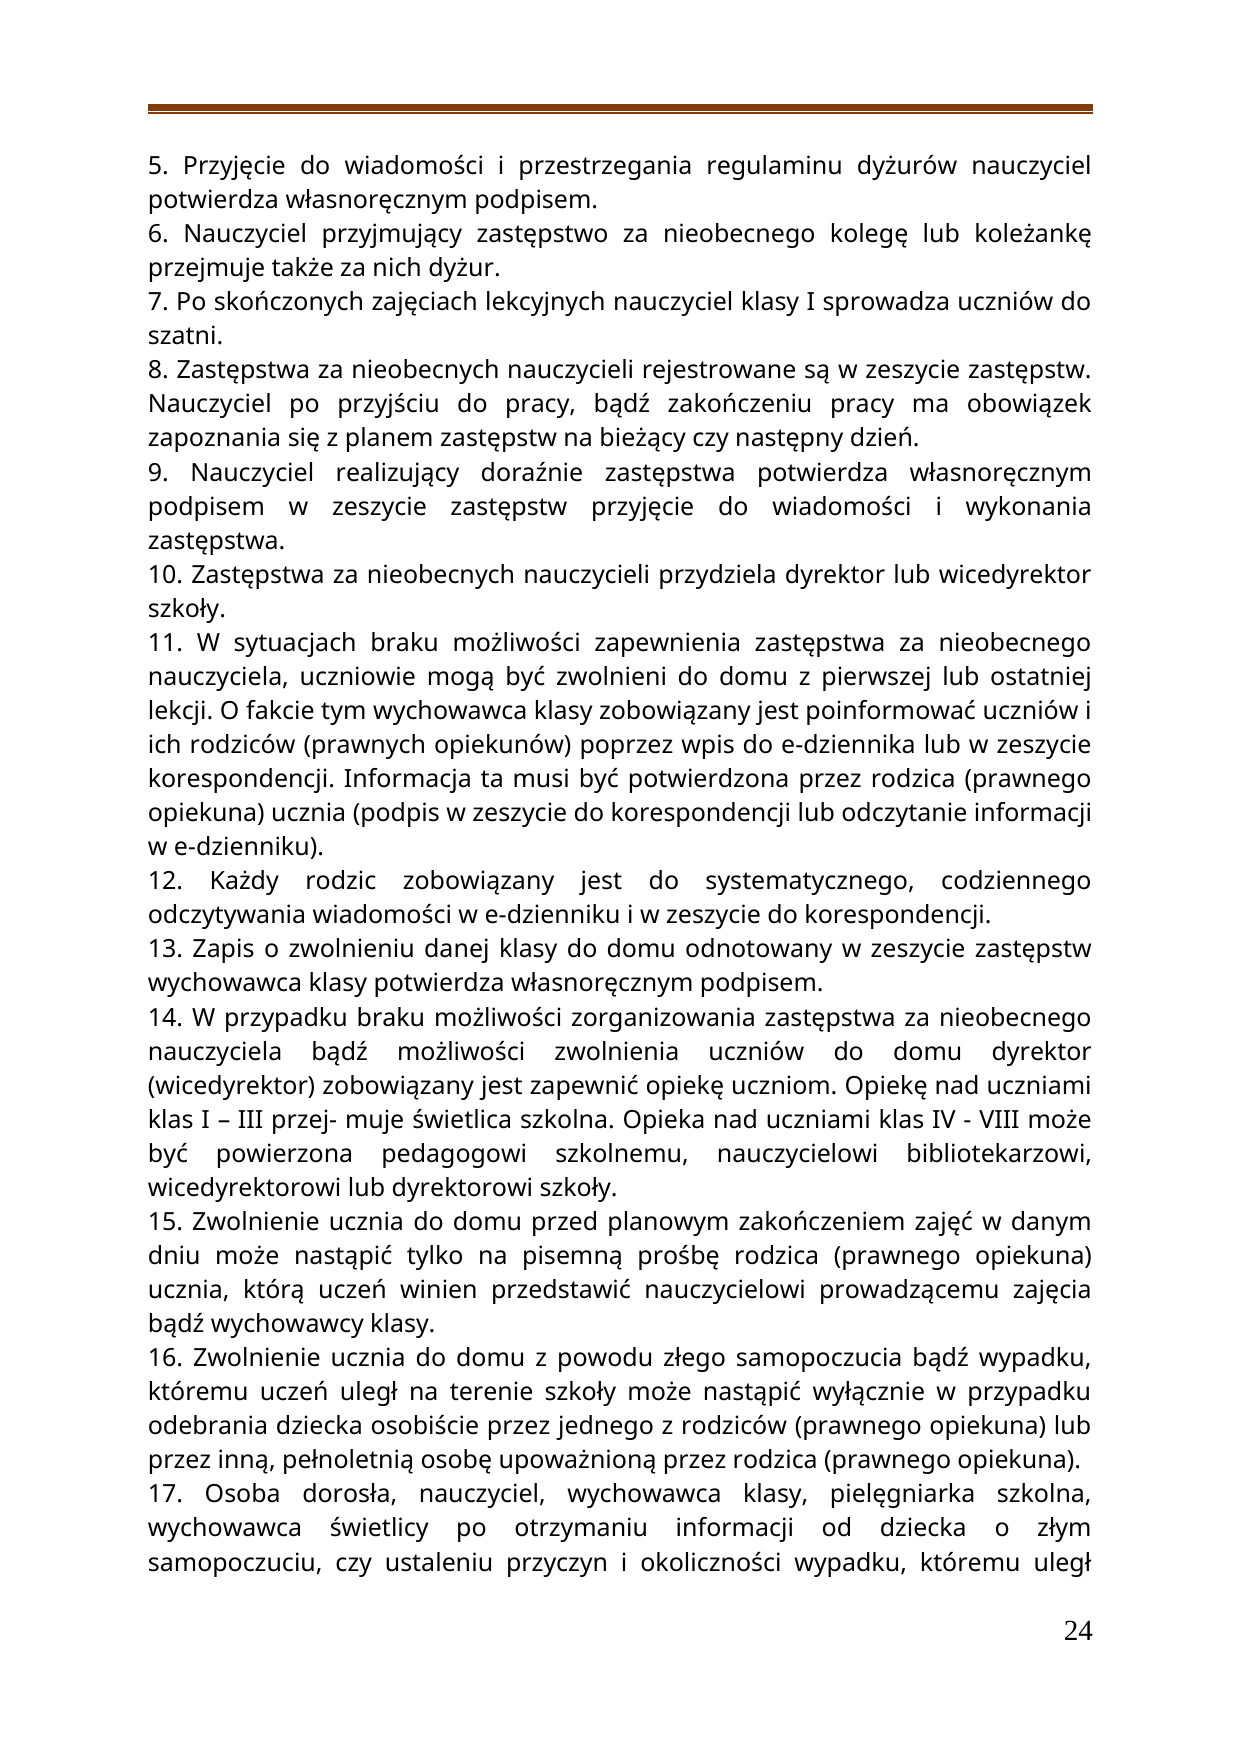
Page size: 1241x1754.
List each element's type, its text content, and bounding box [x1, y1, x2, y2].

text 11. W sytuacjach braku możliwości zapewnienia zastępstwa za nieobecnego nauczyciela, uczniowie mogą być zwolnieni do domu z pierwszej lub ostatniej lekcji. O fakcie tym wychowawca klasy zobowiązany jest poinformować uczniów i ich rodziców (prawnych opiekunów) poprzez wpis do e-dziennika lub w zeszycie korespondencji. Informacja ta musi być potwierdzona przez rodzica (prawnego opiekuna) ucznia (podpis w zeszycie do korespondencji lub odczytanie informacji w e-dzienniku). [148, 624, 1093, 863]
text 7. Po skończonych zajęciach lekcyjnych nauczyciel klasy I sprowadza uczniów do szatni. [148, 284, 1093, 352]
text 15. Zwolnienie ucznia do domu przed planowym zakończeniem zajęć w danym dniu może nastąpić tylko na pisemną prośbę rodzica (prawnego opiekuna) ucznia, którą uczeń winien przedstawić nauczycielowi prowadzącemu zajęcia bądź wychowawcy klasy. [148, 1203, 1093, 1340]
text 12. Każdy rodzic zobowiązany jest do systematycznego, codziennego odczytywania wiadomości w e-dzienniku i w zeszycie do korespondencji. [148, 863, 1093, 931]
text 5. Przyjęcie do wiadomości i przestrzegania regulaminu dyżurów nauczyciel potwierdza własnoręcznym podpisem. [148, 148, 1093, 216]
text 9. Nauczyciel realizujący doraźnie zastępstwa potwierdza własnoręcznym podpisem w zeszycie zastępstw przyjęcie do wiadomości i wykonania zastępstwa. [148, 454, 1093, 556]
text 10. Zastępstwa za nieobecnych nauczycieli przydziela dyrektor lub wicedyrektor szkoły. [148, 556, 1093, 624]
text 13. Zapis o zwolnieniu danej klasy do domu odnotowany w zeszycie zastępstw wychowawca klasy potwierdza własnoręcznym podpisem. [148, 931, 1093, 999]
text 16. Zwolnienie ucznia do domu z powodu złego samopoczucia bądź wypadku, któremu uczeń uległ na terenie szkoły może nastąpić wyłącznie w przypadku odebrania dziecka osobiście przez jednego z rodziców (prawnego opiekuna) lub przez inną, pełnoletnią osobę upoważnioną przez rodzica (prawnego opiekuna). [148, 1340, 1093, 1476]
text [148, 1476, 1093, 1578]
text 14. W przypadku braku możliwości zorganizowania zastępstwa za nieobecnego nauczyciela bądź możliwości zwolnienia uczniów do domu dyrektor (wicedyrektor) zobowiązany jest zapewnić opiekę uczniom. Opiekę nad uczniami klas I – III przej- muje świetlica szkolna. Opieka nad uczniami klas IV - VIII może być powierzona pedagogowi szkolnemu, nauczycielowi bibliotekarzowi, wicedyrektorowi lub dyrektorowi szkoły. [148, 999, 1093, 1203]
text 6. Nauczyciel przyjmujący zastępstwo za nieobecnego kolegę lub koleżankę przejmuje także za nich dyżur. [148, 216, 1093, 284]
text 8. Zastępstwa za nieobecnych nauczycieli rejestrowane są w zeszycie zastępstw. Nauczyciel po przyjściu do pracy, bądź zakończeniu pracy ma obowiązek zapoznania się z planem zastępstw na bieżący czy następny dzień. [148, 352, 1093, 454]
